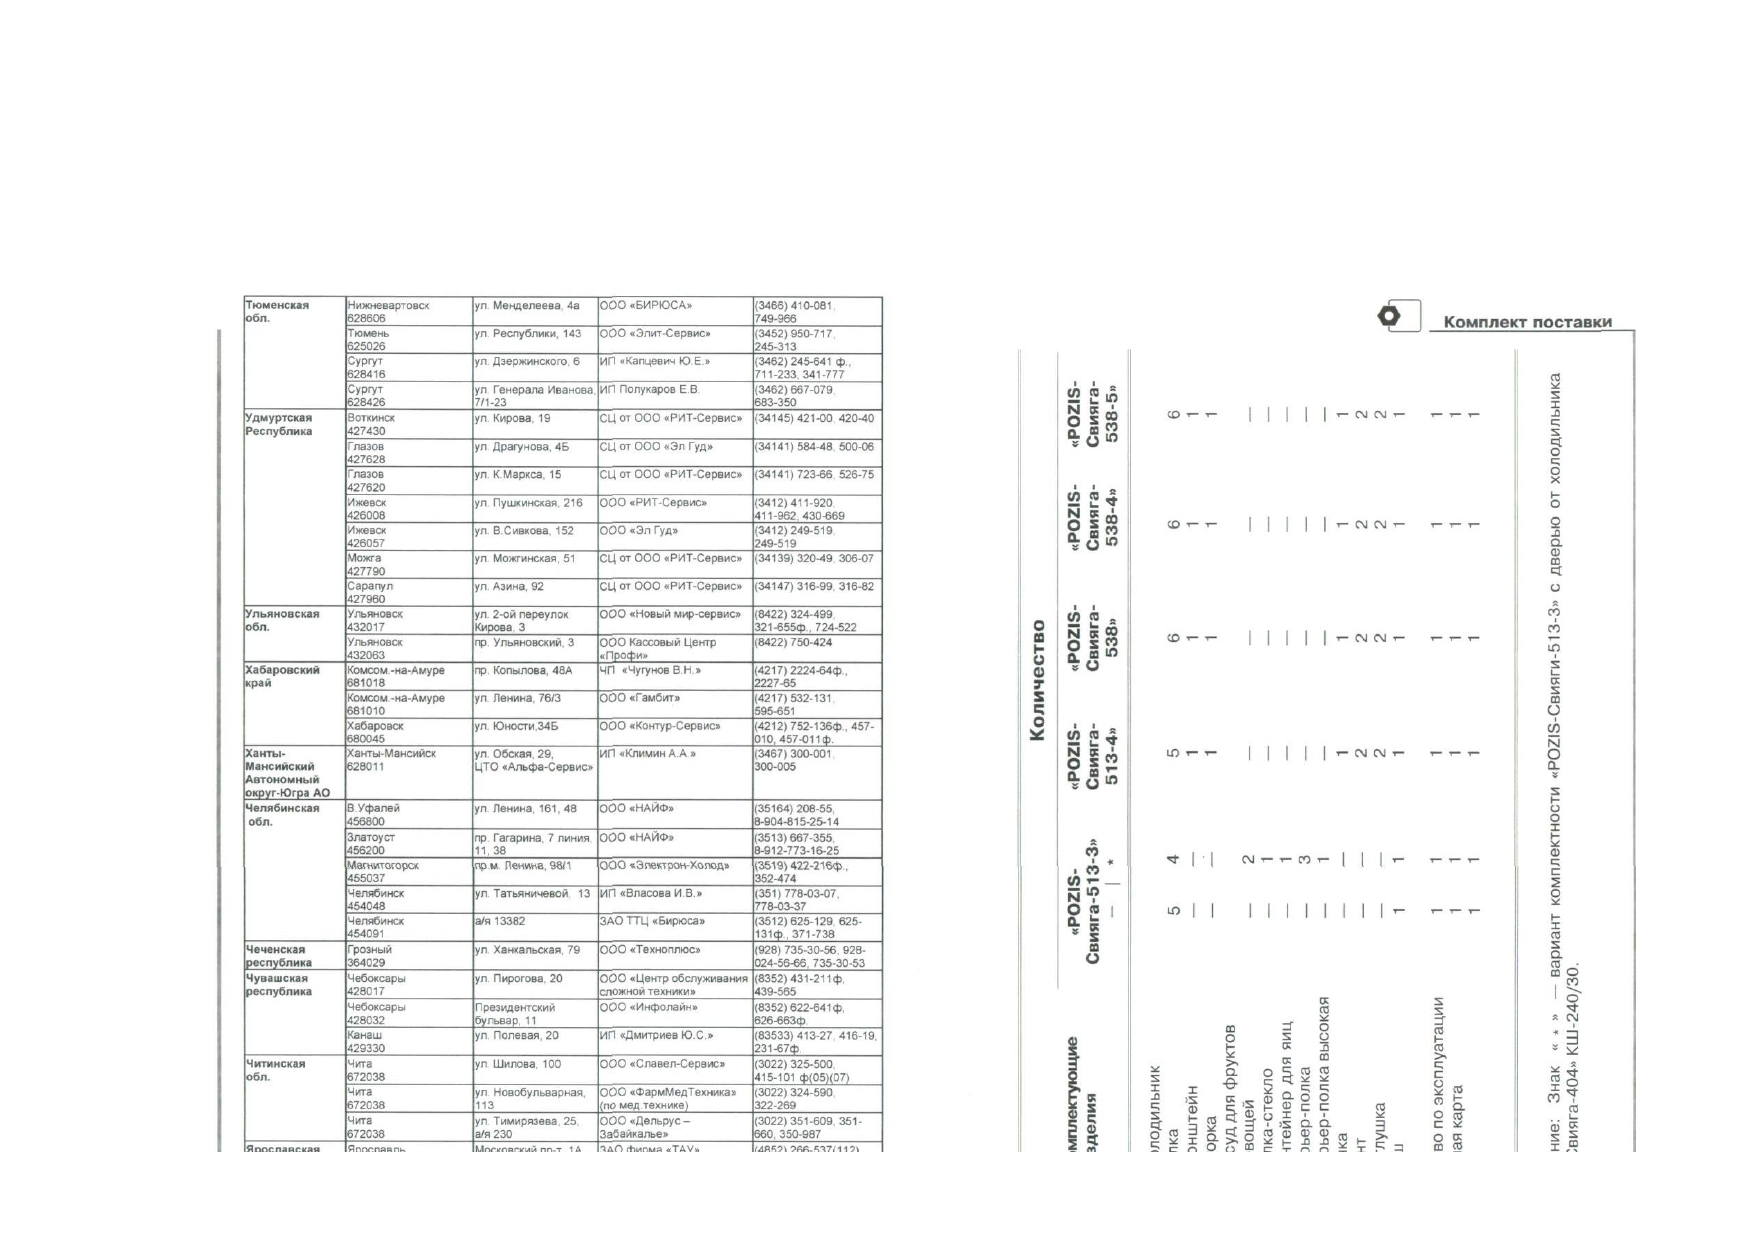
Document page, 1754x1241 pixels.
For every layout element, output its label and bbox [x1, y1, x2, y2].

picture [118, 177, 1636, 1152]
